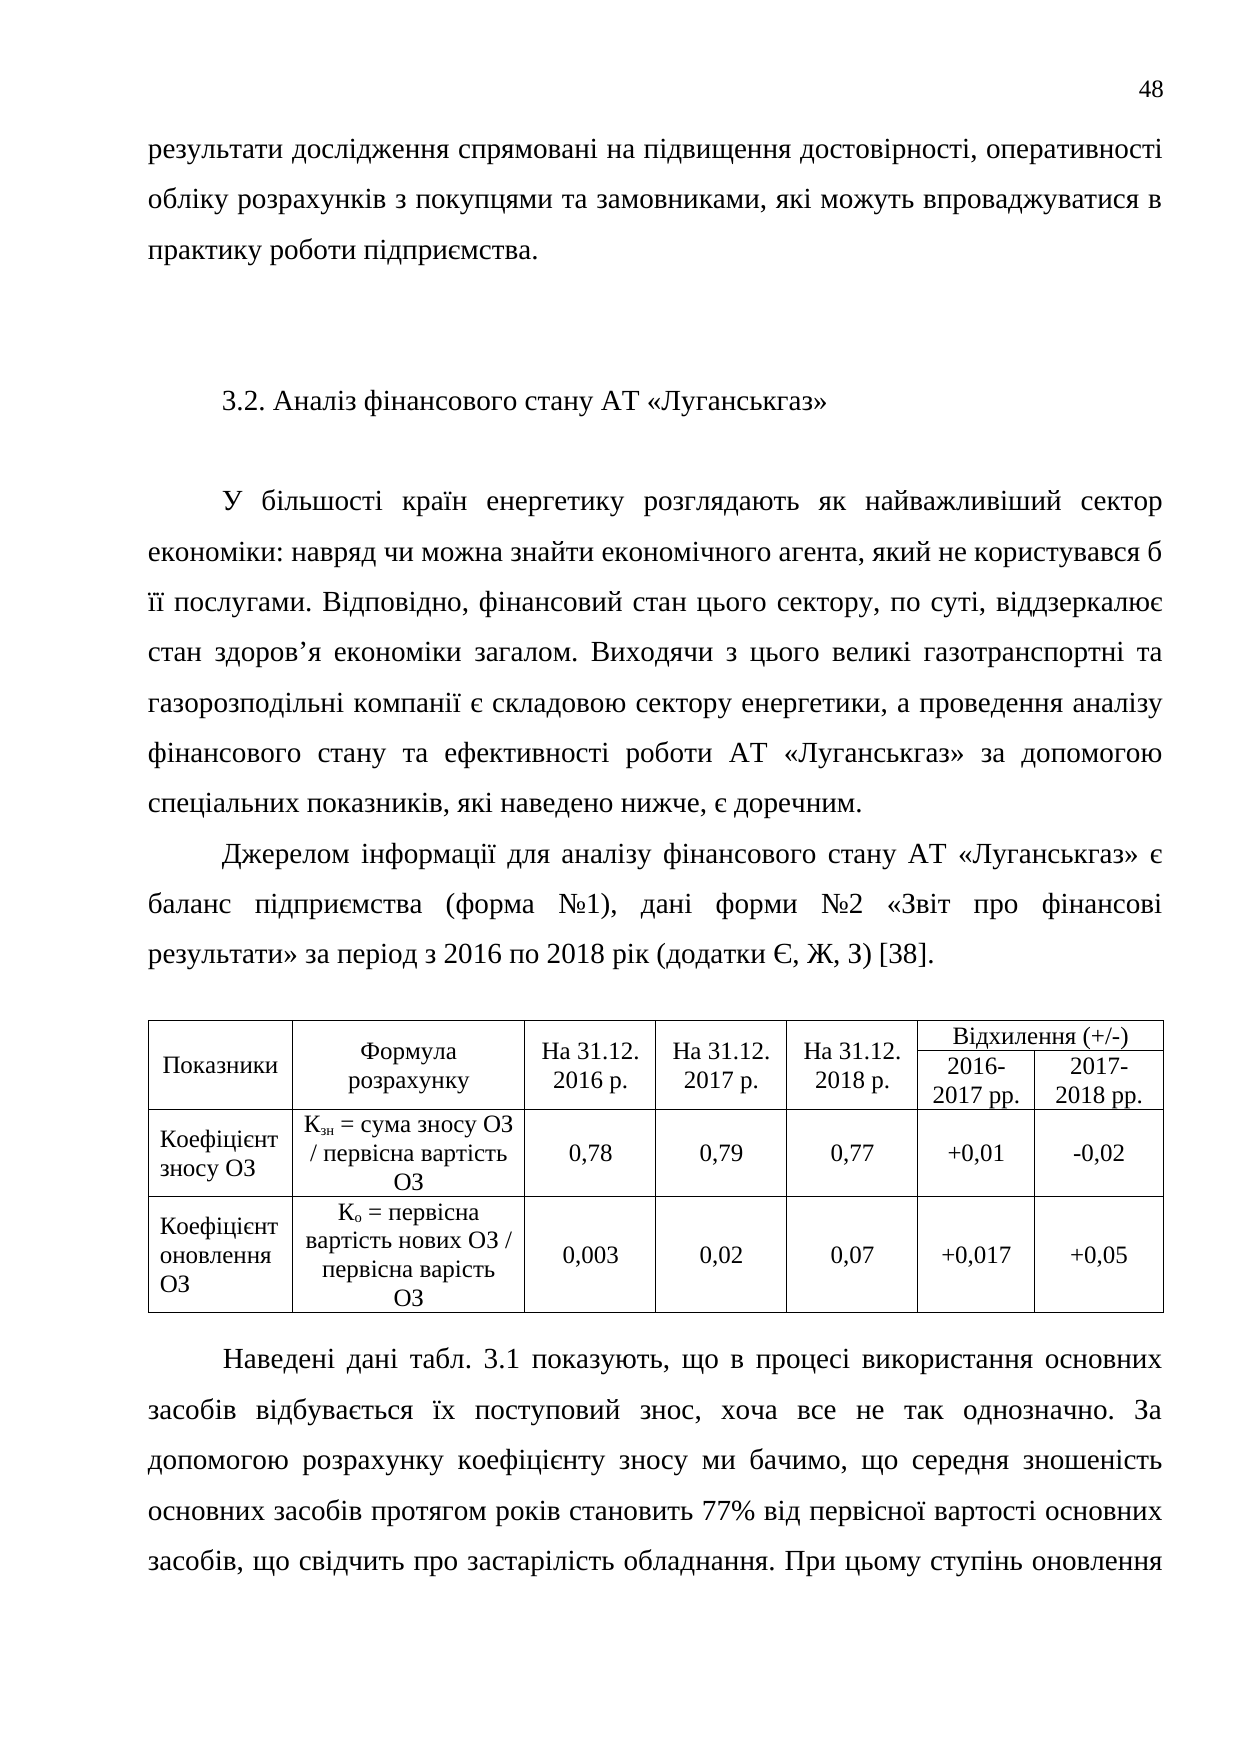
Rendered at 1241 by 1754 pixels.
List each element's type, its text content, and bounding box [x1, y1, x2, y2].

table_header Показники [149, 1021, 292, 1108]
table_cell 0,003 [525, 1197, 655, 1312]
table_header На 31.12. 2018 р. [787, 1021, 917, 1108]
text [148, 131, 1163, 266]
table_header На 31.12. 2017 р. [656, 1021, 786, 1108]
text У більшості країн енергетику розглядають як найважливіший сектор економіки: навряд чи можна знайти економічного агента, який не користувався б її послугами. Відповідно, фінансовий стан цього сектору, по суті, віддзеркалює стан здоров’я економіки загалом. Виходячи з цього великі газотранспортні та газорозподільні компанії є складовою сектору енергетики, а проведення аналізу фінансового стану та ефективності роботи АТ «Луганськгаз» за допомогою спеціальних показників, які наведено нижче, є доречним. [148, 483, 1163, 819]
table_cell 2016-2017 рр. [918, 1051, 1034, 1108]
table_cell +0,05 [1035, 1197, 1163, 1312]
table_cell Коефіцієнт оновлення ОЗ [149, 1197, 292, 1312]
table_cell Коефіцієнт зносу ОЗ [149, 1110, 292, 1196]
text 3.2. Аналіз фінансового стану АТ «Луганськгаз» [148, 383, 1163, 416]
table_cell 0,07 [787, 1197, 917, 1312]
table_header На 31.12. 2016 р. [525, 1021, 655, 1108]
table_cell +0,017 [918, 1197, 1034, 1312]
table_cell +0,01 [918, 1110, 1034, 1196]
table_header Формула розрахунку [293, 1021, 524, 1108]
table_cell 0,77 [787, 1110, 917, 1196]
text Джерелом інформації для аналізу фінансового стану АТ «Луганськгаз» є баланс підприємства (форма №1), дані форми №2 «Звіт про фінансові результати» за період з 2016 по 2018 рік (додатки Є, Ж, З) [38]. [148, 836, 1163, 970]
table_cell -0,02 [1035, 1110, 1163, 1196]
table_header Відхилення (+/-) [918, 1021, 1163, 1050]
table_cell 0,02 [656, 1197, 786, 1312]
table_cell Кзн = сума зносу ОЗ / первісна вартість ОЗ [293, 1110, 524, 1196]
table_cell 0,78 [525, 1110, 655, 1196]
table_cell Ко = первісна вартість нових ОЗ / первісна варість ОЗ [293, 1197, 524, 1312]
table_cell 2017-2018 рр. [1035, 1051, 1163, 1108]
table_cell 0,79 [656, 1110, 786, 1196]
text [148, 1342, 1163, 1576]
